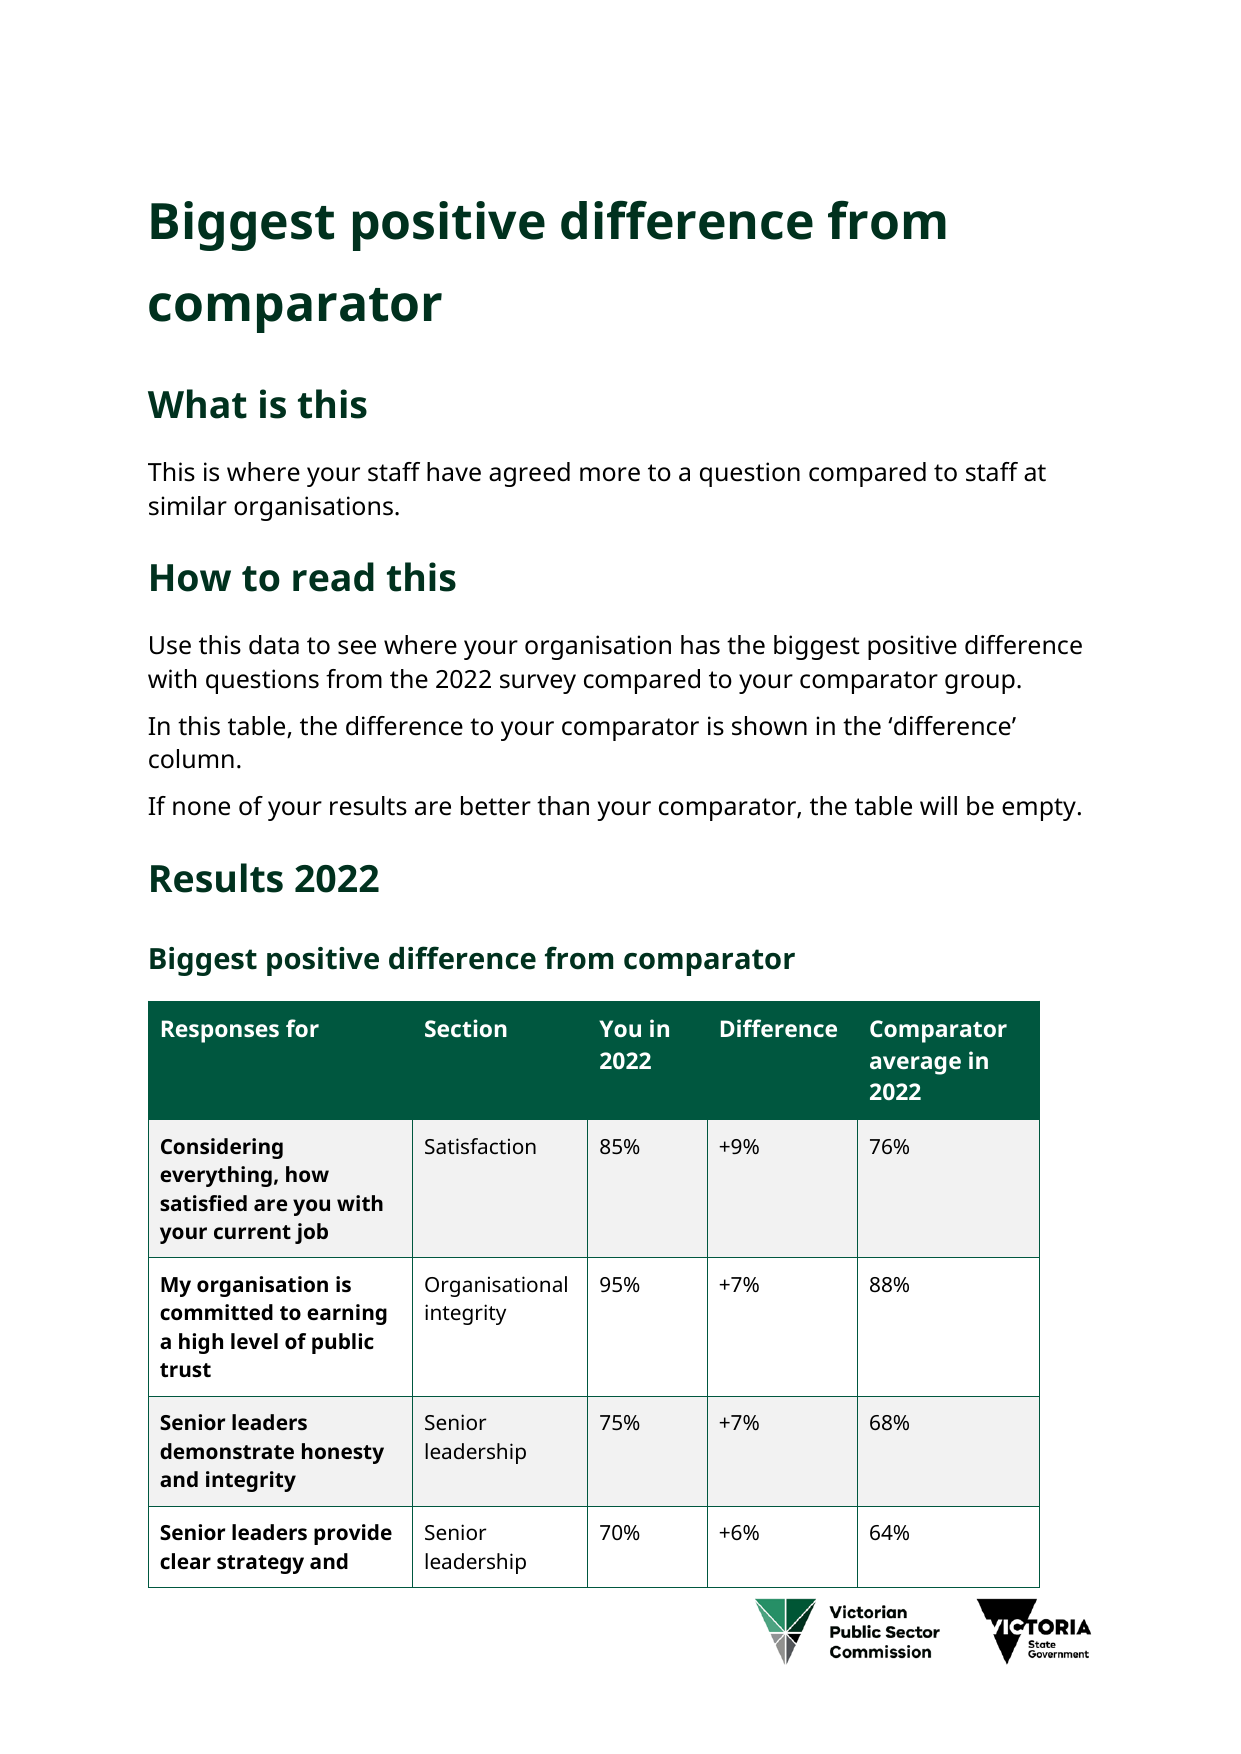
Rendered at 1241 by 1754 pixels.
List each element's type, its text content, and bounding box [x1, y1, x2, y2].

table_cell 95% [588, 1258, 707, 1396]
table_cell My organisation is committed to earning a high level of public trust [149, 1258, 412, 1396]
table_header Comparator average in 2022 [858, 1002, 1039, 1119]
table_cell Senior leadership [413, 1507, 587, 1587]
picture [754, 1598, 1093, 1666]
table_cell 76% [858, 1120, 1039, 1257]
subtitle Biggest positive difference from comparator [148, 938, 1092, 978]
text If none of your results are better than your comparator, the table will be empty. [148, 789, 1092, 823]
table_cell Considering everything, how satisfied are you with your current job [149, 1120, 412, 1257]
text Use this data to see where your organisation has the biggest positive difference with questions from the 2022 survey compared to your comparator group. [148, 628, 1092, 696]
text In this table, the difference to your comparator is shown in the ‘difference’ column. [148, 708, 1092, 776]
table_cell +7% [708, 1397, 857, 1506]
table_header Responses for [149, 1002, 412, 1119]
table_cell 88% [858, 1258, 1039, 1396]
subtitle Results 2022 [148, 852, 1092, 903]
subtitle Biggest positive difference from comparator [148, 186, 1092, 336]
table_cell Senior leaders provide clear strategy and direction [149, 1507, 412, 1587]
table_cell Satisfaction [413, 1120, 587, 1257]
table_header Difference [708, 1002, 857, 1119]
subtitle How to read this [148, 552, 1092, 603]
table_cell +6% [708, 1507, 857, 1587]
table_cell 85% [588, 1120, 707, 1257]
table_cell 64% [858, 1507, 1039, 1587]
table_cell 75% [588, 1397, 707, 1506]
table_header You in 2022 [588, 1002, 707, 1119]
table_cell Senior leadership [413, 1397, 587, 1506]
table_cell 70% [588, 1507, 707, 1587]
text This is where your staff have agreed more to a question compared to staff at similar organisations. [148, 454, 1092, 523]
table_cell Senior leaders demonstrate honesty and integrity [149, 1397, 412, 1506]
table_cell +9% [708, 1120, 857, 1257]
table_cell Organisational integrity [413, 1258, 587, 1396]
table_cell +7% [708, 1258, 857, 1396]
subtitle What is this [148, 379, 1092, 430]
table_cell 68% [858, 1397, 1039, 1506]
table_header Section [413, 1002, 587, 1119]
